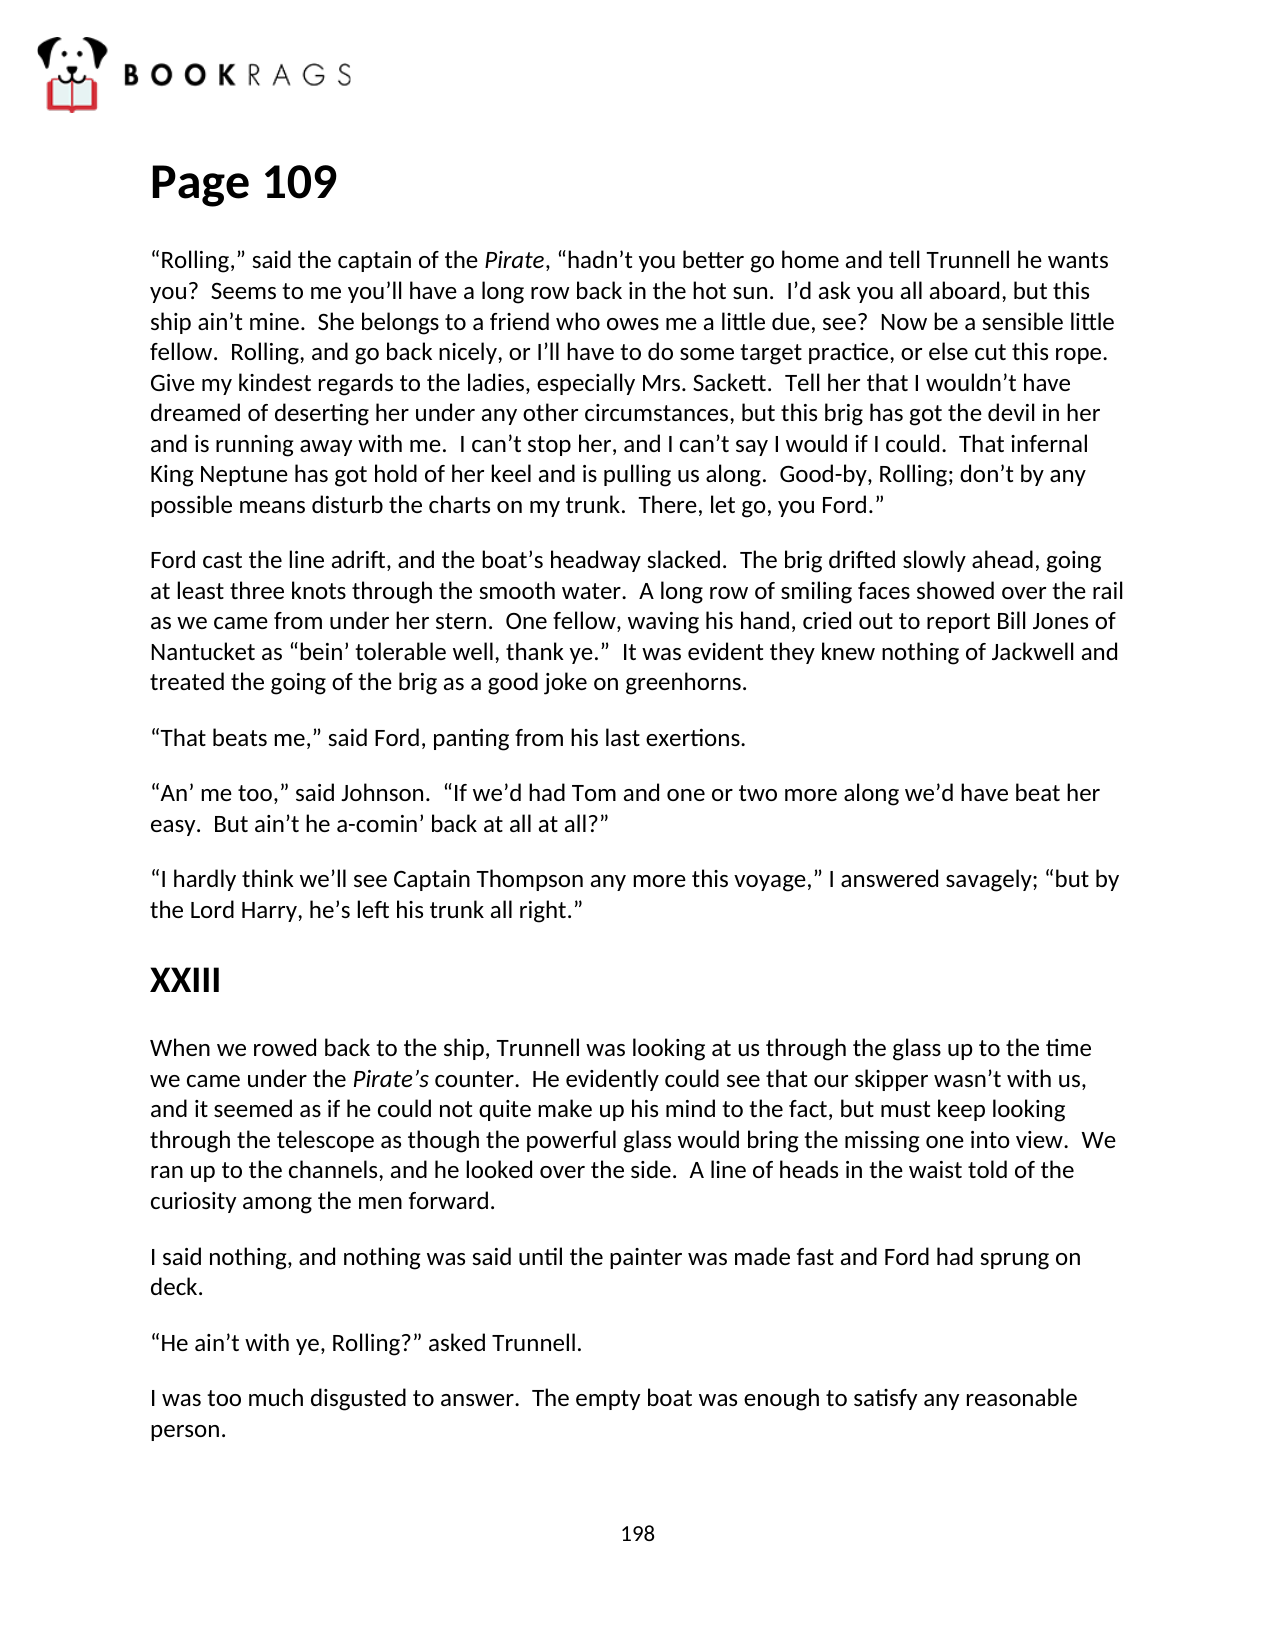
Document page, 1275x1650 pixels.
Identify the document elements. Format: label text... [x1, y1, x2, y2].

text Ford cast the line adrift, and the boat’s headway slacked. The brig drifted slowly ahead, going at least three knots through the smooth water. A long row of smiling faces showed over the rail as we came from under her stern. One fellow, waving his hand, cried out to report Bill Jones of Nantucket as “bein’ tolerable well, thank ye.” It was evident they knew nothing of Jackwell and treated the going of the brig as a good joke on greenhorns. [150, 544, 1125, 697]
text “He ain’t with ye, Rolling?” asked Trunnell. [150, 1327, 1125, 1357]
text Page 109 [150, 150, 1125, 211]
text “Rolling,” said the captain of the Pirate, “hadn’t you better go home and tell Trunnell he wants you? Seems to me you’ll have a long row back in the hot sun. I’d ask you all aboard, but this ship ain’t mine. She belongs to a friend who owes me a little due, see? Now be a sensible little fellow. Rolling, and go back nicely, or I’ll have to do some target practice, or else cut this rope. Give my kindest regards to the ladies, especially Mrs. Sackett. Tell her that I wouldn’t have dreamed of deserting her under any other circumstances, but this brig has got the devil in her and is running away with me. I can’t stop her, and I can’t say I would if I could. That infernal King Neptune has got hold of her keel and is pulling us along. Good-by, Rolling; don’t by any possible means disturb the charts on my trunk. There, let go, you Ford.” [150, 244, 1125, 519]
text “I hardly think we’ll see Captain Thompson any more this voyage,” I answered savagely; “but by the Lord Harry, he’s left his trunk all right.” [150, 863, 1125, 924]
picture [37, 37, 351, 113]
text When we rowed back to the ship, Trunnell was looking at us through the glass up to the time we came under the Pirate’s counter. He evidently could see that our skipper wasn’t with us, and it seemed as if he could not quite make up his mind to the fact, but must keep looking through the telescope as though the powerful glass would bring the missing one into view. We ran up to the channels, and he looked over the side. A line of heads in the waist told of the curiosity among the men forward. [150, 1033, 1125, 1216]
text “An’ me too,” said Johnson. “If we’d had Tom and one or two more along we’d have beat her easy. But ain’t he a-comin’ back at all at all?” [150, 777, 1125, 838]
text I was too much disgusted to answer. The empty boat was enough to satisfy any reasonable person. [150, 1382, 1125, 1443]
text “That beats me,” said Ford, panting from his last exertions. [150, 722, 1125, 752]
text XXIII [150, 956, 1125, 1001]
text I said nothing, and nothing was said until the painter was made fast and Ford had sprung on deck. [150, 1241, 1125, 1302]
